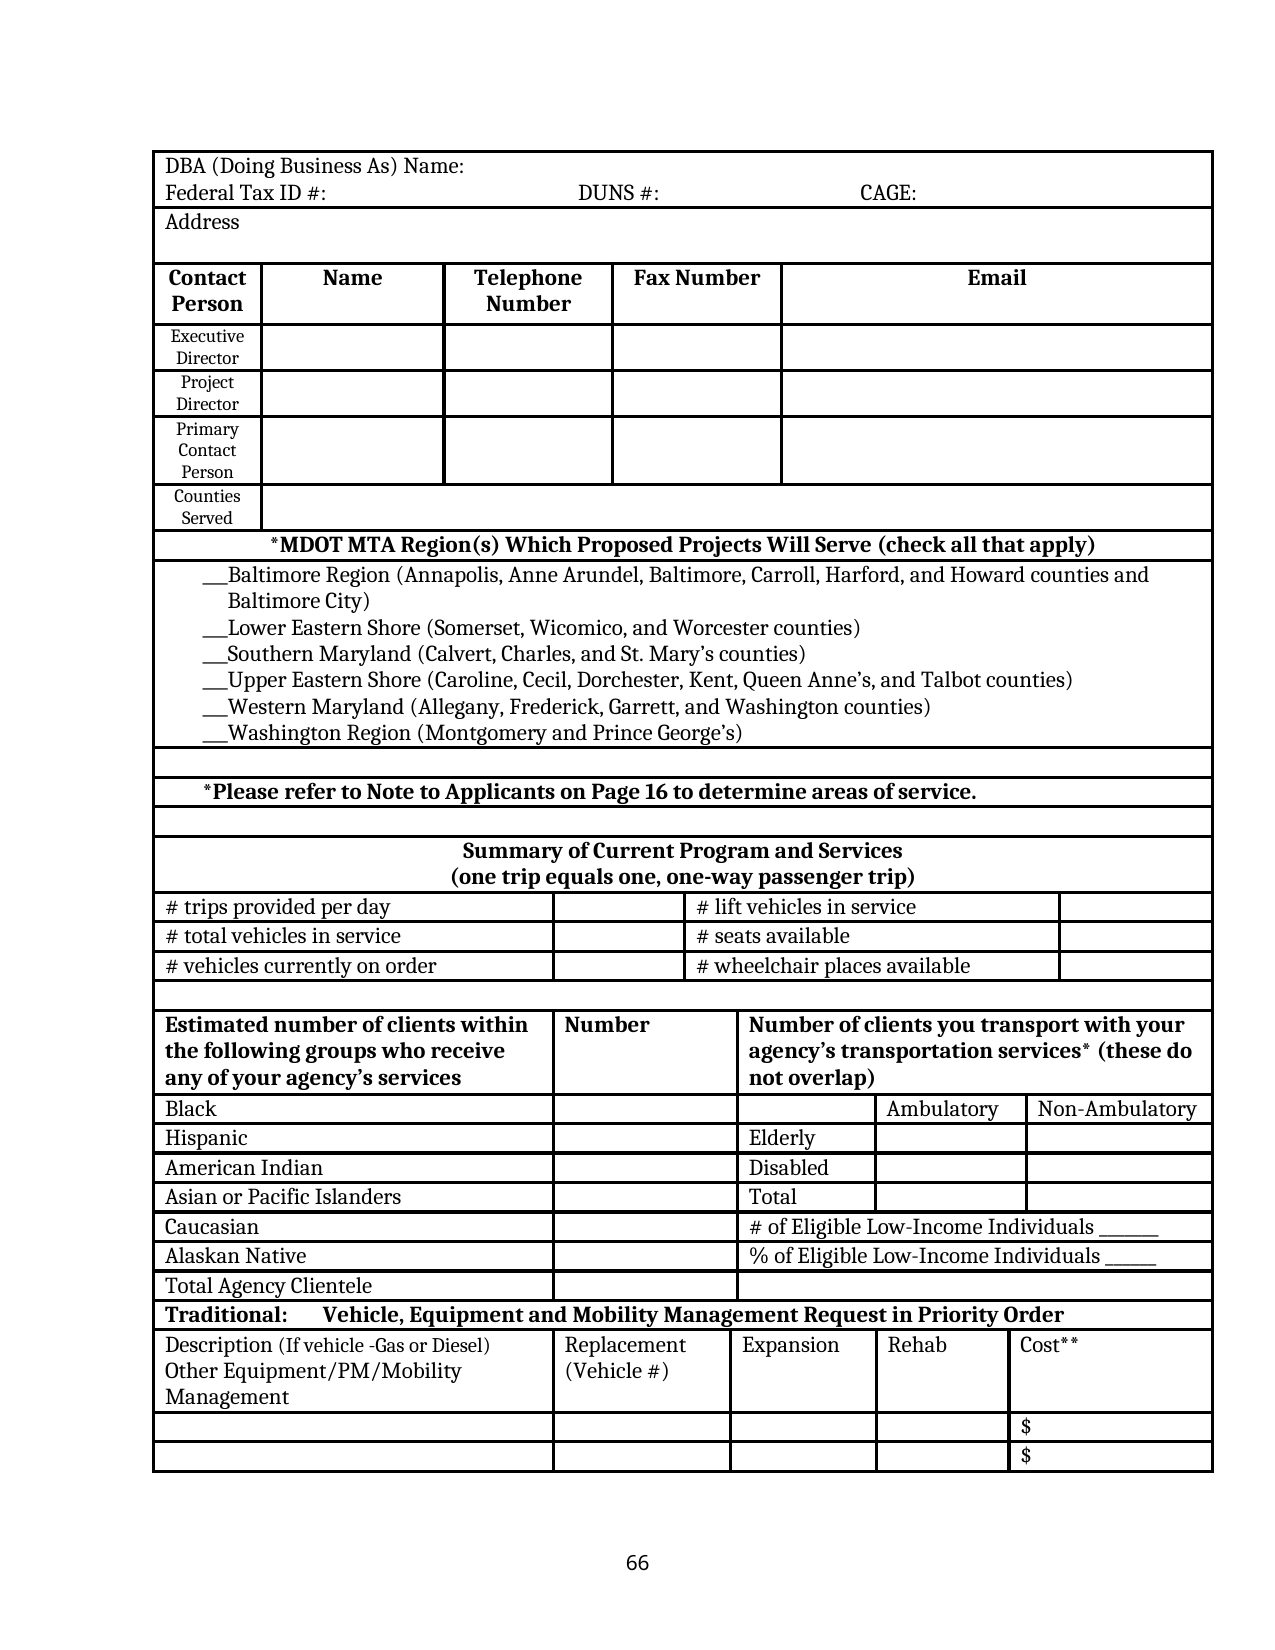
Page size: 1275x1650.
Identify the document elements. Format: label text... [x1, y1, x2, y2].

table_cell Caucasian [155, 1214, 552, 1240]
table_cell # total vehicles in service [155, 923, 552, 949]
table_cell Total Agency Clientele [155, 1273, 552, 1299]
table_cell Summary of Current Program and Services (one trip equals one, one-way passenger trip) [155, 838, 1211, 891]
table_cell [614, 418, 780, 483]
table_cell [1061, 894, 1211, 920]
table_cell [739, 1096, 874, 1122]
table_cell [446, 418, 611, 483]
table_cell [732, 1443, 875, 1469]
table_cell Project Director [155, 372, 260, 415]
table_cell [614, 326, 780, 369]
table_cell Asian or Pacific Islanders [155, 1184, 552, 1210]
table_cell Traditional: Vehicle, Equipment and Mobility Management Request in Priority Order [155, 1302, 1211, 1328]
table_cell [878, 1414, 1007, 1440]
table_cell # trips provided per day [155, 894, 552, 920]
table_cell [1061, 953, 1211, 979]
table_cell Executive Director [155, 326, 260, 369]
table_cell [614, 372, 780, 415]
table_cell Hispanic [155, 1125, 552, 1151]
table_cell [446, 326, 611, 369]
table_cell Disabled [739, 1155, 874, 1181]
table_cell [555, 1243, 736, 1269]
table_cell Primary Contact Person [155, 418, 260, 483]
table_cell Ambulatory [877, 1096, 1025, 1122]
table_cell [446, 372, 611, 415]
table_cell [555, 953, 683, 979]
table_cell [555, 1214, 736, 1240]
table_cell American Indian [155, 1155, 552, 1181]
table_cell Expansion [732, 1331, 875, 1411]
table_cell [878, 1443, 1007, 1469]
table_cell [155, 1414, 552, 1440]
table_cell [555, 1096, 736, 1122]
table_cell Description (If vehicle -Gas or Diesel) Other Equipment/PM/Mobility Management [155, 1331, 552, 1411]
table_cell Alaskan Native [155, 1243, 552, 1269]
table_cell # seats available [686, 923, 1058, 949]
table_cell # vehicles currently on order [155, 953, 552, 979]
table_cell $ [1011, 1443, 1211, 1469]
table_cell Contact Person [155, 265, 260, 323]
table_cell [263, 326, 442, 369]
table_cell [1028, 1125, 1211, 1151]
table_cell [555, 1414, 729, 1440]
table_cell % of Eligible Low-Income Individuals ______ [739, 1243, 1211, 1269]
table_cell [155, 982, 1211, 1008]
table_cell [877, 1155, 1025, 1181]
table_cell [555, 1184, 736, 1210]
table_cell Non-Ambulatory [1028, 1096, 1211, 1122]
table_cell [263, 418, 442, 483]
table_cell Number [555, 1012, 736, 1092]
table_cell Rehab [878, 1331, 1007, 1411]
table_cell [555, 1155, 736, 1181]
table_cell # lift vehicles in service [686, 894, 1058, 920]
table_cell Name [263, 265, 442, 323]
table_cell # of Eligible Low-Income Individuals _______ [739, 1214, 1211, 1240]
table_cell Address [155, 209, 1211, 262]
table_cell [783, 418, 1211, 483]
table_cell Counties Served [155, 486, 260, 529]
table_cell [263, 486, 1211, 529]
table_cell [783, 372, 1211, 415]
table_cell [1028, 1184, 1211, 1210]
table_cell [1028, 1155, 1211, 1181]
table_cell Email [783, 265, 1211, 323]
table_cell Telephone Number [446, 265, 611, 323]
table_cell [1061, 923, 1211, 949]
table_cell [783, 326, 1211, 369]
table_cell *Please refer to Note to Applicants on Page 16 to determine areas of service. [155, 779, 1211, 805]
table_cell [155, 1443, 552, 1469]
table_cell Fax Number [614, 265, 780, 323]
table_cell [555, 1125, 736, 1151]
table_cell # wheelchair places available [686, 953, 1058, 979]
table_cell [555, 1443, 729, 1469]
table_cell Cost** [1011, 1331, 1211, 1411]
table_cell Replacement (Vehicle #) [555, 1331, 729, 1411]
table_cell Elderly [739, 1125, 874, 1151]
table_cell ___Baltimore Region (Annapolis, Anne Arundel, Baltimore, Carroll, Harford, and Howard counties and Baltimore City) ___Lower Eastern Shore (Somerset, Wicomico, and Worcester counties) ___Southern Maryland (Calvert, Charles, and St. Mary’s counties) ___Upper Eastern Shore (Caroline, Cecil, Dorchester, Kent, Queen Anne’s, and Talbot counties) ___Western Maryland (Allegany, Frederick, Garrett, and Washington counties) ___Washington Region (Montgomery and Prince George’s) [155, 562, 1211, 746]
table_cell *MDOT MTA Region(s) Which Proposed Projects Will Serve (check all that apply) [155, 532, 1211, 559]
table_cell [555, 894, 683, 920]
table_cell [555, 923, 683, 949]
table_cell Black [155, 1096, 552, 1122]
table_cell Estimated number of clients within the following groups who receive any of your agency’s services [155, 1012, 552, 1092]
table_cell [263, 372, 442, 415]
table_cell [555, 1273, 736, 1299]
table_cell [739, 1273, 1211, 1299]
table_cell [877, 1125, 1025, 1151]
table_cell [155, 749, 1211, 776]
table_cell Number of clients you transport with your agency’s transportation services* (these do not overlap) [739, 1012, 1211, 1092]
table_cell [732, 1414, 875, 1440]
table_cell Total [739, 1184, 874, 1210]
table_cell [877, 1184, 1025, 1210]
table_cell [155, 808, 1211, 835]
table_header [155, 153, 1211, 206]
table_cell $ [1011, 1414, 1211, 1440]
